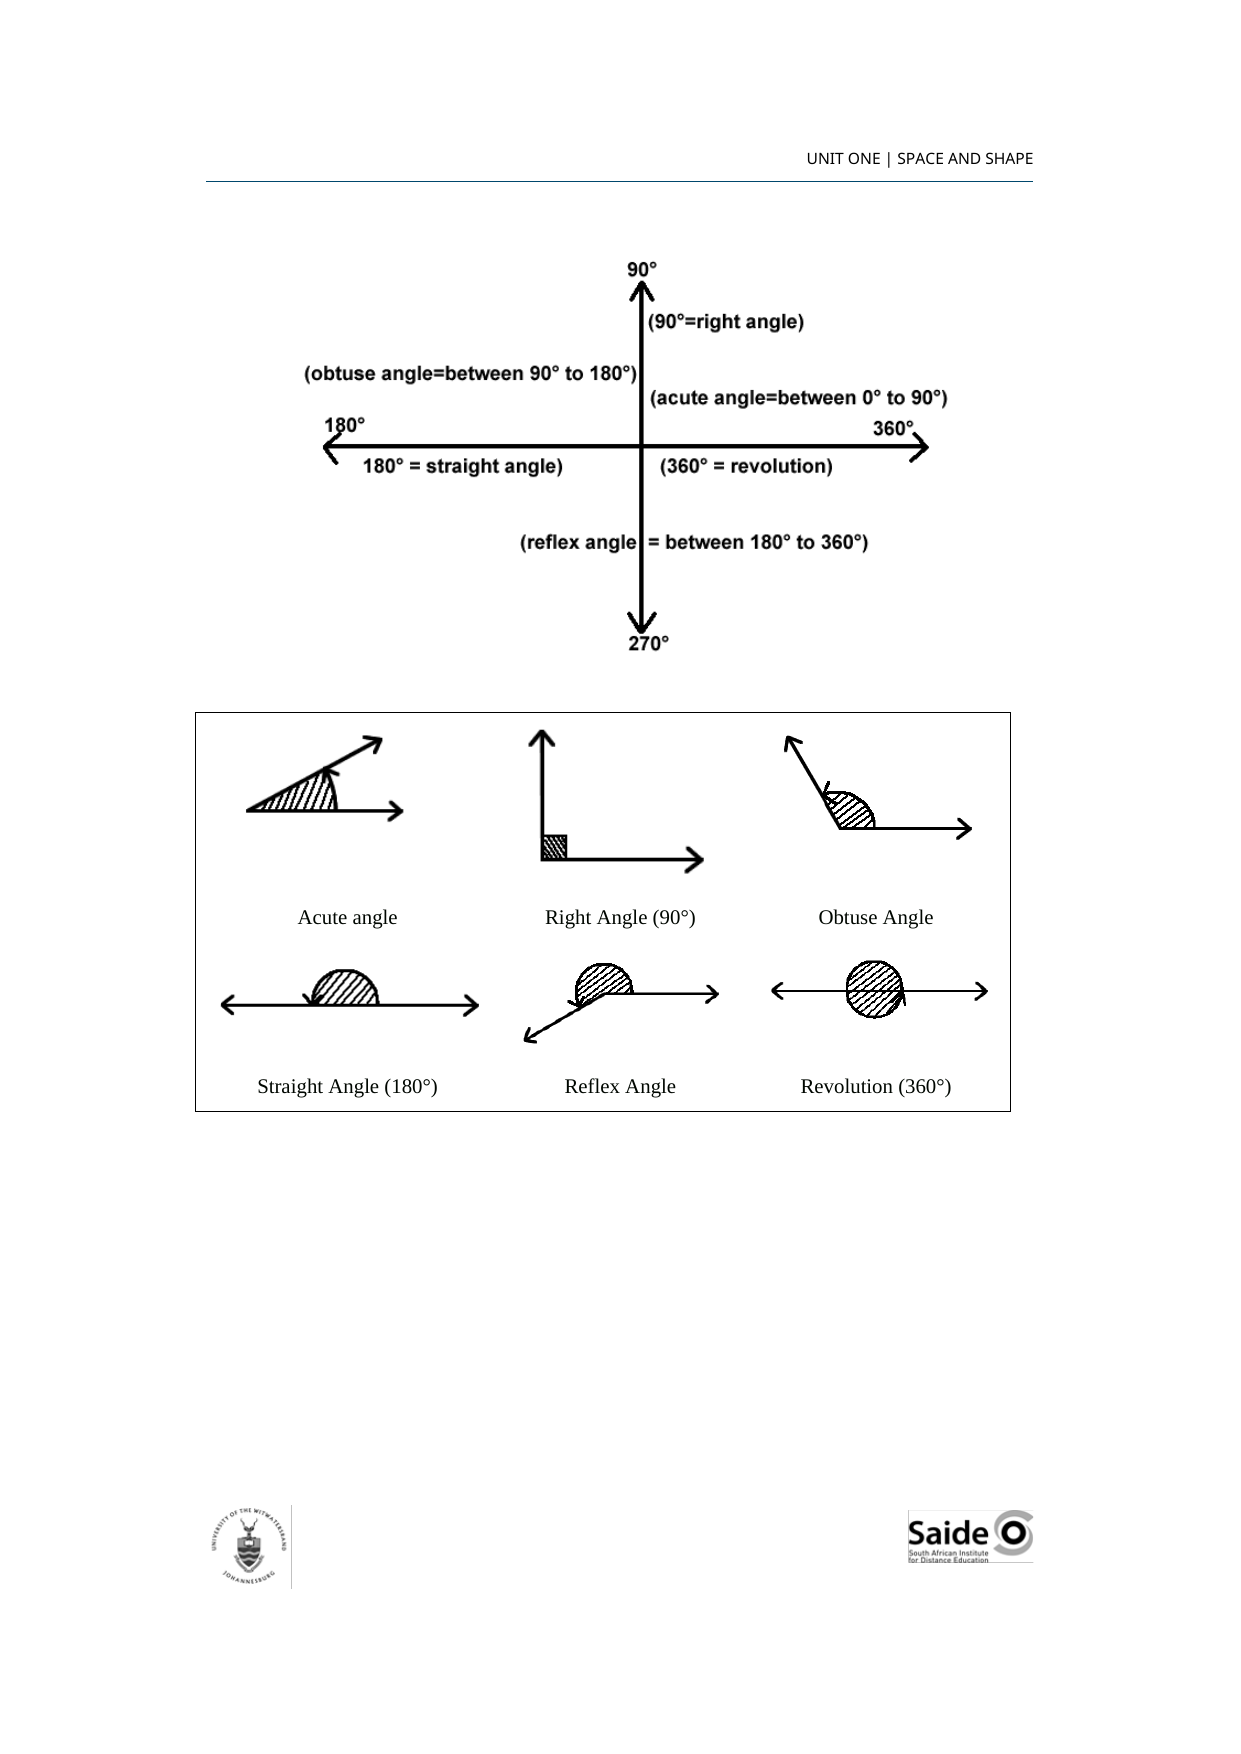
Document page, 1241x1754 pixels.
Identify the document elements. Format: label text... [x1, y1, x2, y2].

table_cell Reflex Angle [499, 1062, 741, 1111]
picture [206, 1505, 1034, 1589]
picture [754, 954, 998, 1022]
table_header [499, 713, 741, 893]
picture [209, 954, 486, 1022]
table_cell [499, 942, 741, 1062]
table_cell Obtuse Angle [741, 893, 1010, 942]
table_cell [196, 942, 499, 1062]
table_cell Right Angle (90°) [499, 893, 741, 942]
picture [231, 725, 464, 842]
picture [290, 252, 950, 657]
picture [512, 954, 729, 1050]
table_cell [741, 942, 1010, 1062]
table_cell Straight Angle (180°) [196, 1062, 499, 1111]
table_cell Acute angle [196, 893, 499, 942]
picture [525, 725, 716, 881]
table_header [196, 713, 499, 893]
table_header [741, 713, 1010, 893]
table_cell Revolution (360°) [741, 1062, 1010, 1111]
picture [773, 725, 979, 842]
